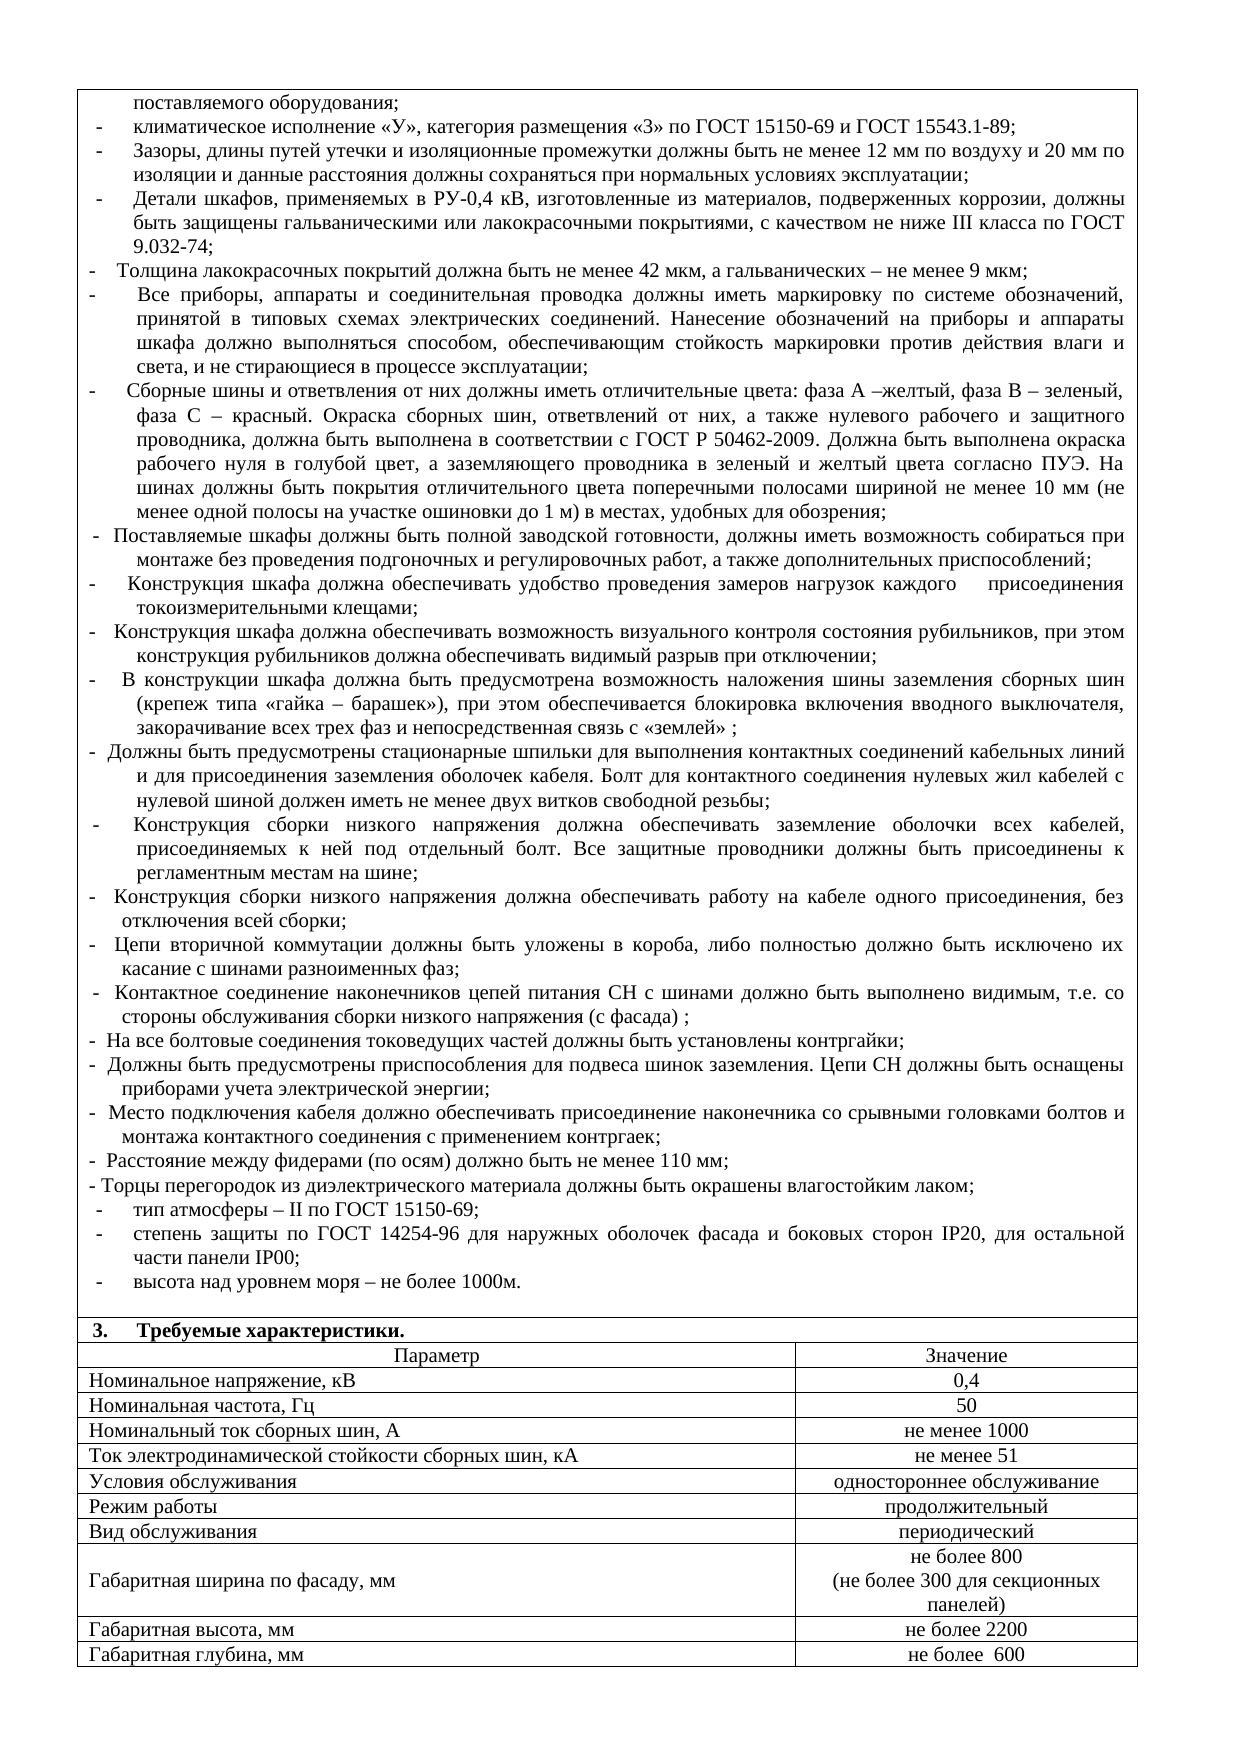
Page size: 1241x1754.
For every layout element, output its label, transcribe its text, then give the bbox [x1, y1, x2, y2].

table_cell Режим работы [78, 1494, 795, 1518]
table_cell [78, 90, 1137, 1317]
table_cell Параметр [78, 1343, 795, 1367]
table_cell Значение [796, 1343, 1137, 1367]
table_cell одностороннее обслуживание [796, 1469, 1137, 1493]
table_cell Номинальная частота, Гц [78, 1393, 795, 1417]
table_cell Габаритная ширина по фасаду, мм [78, 1544, 795, 1616]
table_cell не более 600 [796, 1642, 1137, 1666]
table_cell Габаритная высота, мм [78, 1617, 795, 1641]
table_cell Требуемые характеристики. [78, 1318, 1137, 1342]
table_cell 0,4 [796, 1368, 1137, 1392]
table_cell не более 2200 [796, 1617, 1137, 1641]
table_cell не менее 1000 [796, 1418, 1137, 1442]
table_cell периодический [796, 1519, 1137, 1543]
table_cell Габаритная глубина, мм [78, 1642, 795, 1666]
table_cell 50 [796, 1393, 1137, 1417]
table_cell Вид обслуживания [78, 1519, 795, 1543]
table_cell продолжительный [796, 1494, 1137, 1518]
table_cell Ток электродинамической стойкости сборных шин, кА [78, 1444, 795, 1467]
table_cell не более 800 (не более 300 для секционных панелей) [796, 1544, 1137, 1616]
table_cell не менее 51 [796, 1444, 1137, 1467]
table_cell Номинальный ток сборных шин, А [78, 1418, 795, 1442]
table_cell Номинальное напряжение, кВ [78, 1368, 795, 1392]
table_cell Условия обслуживания [78, 1469, 795, 1493]
